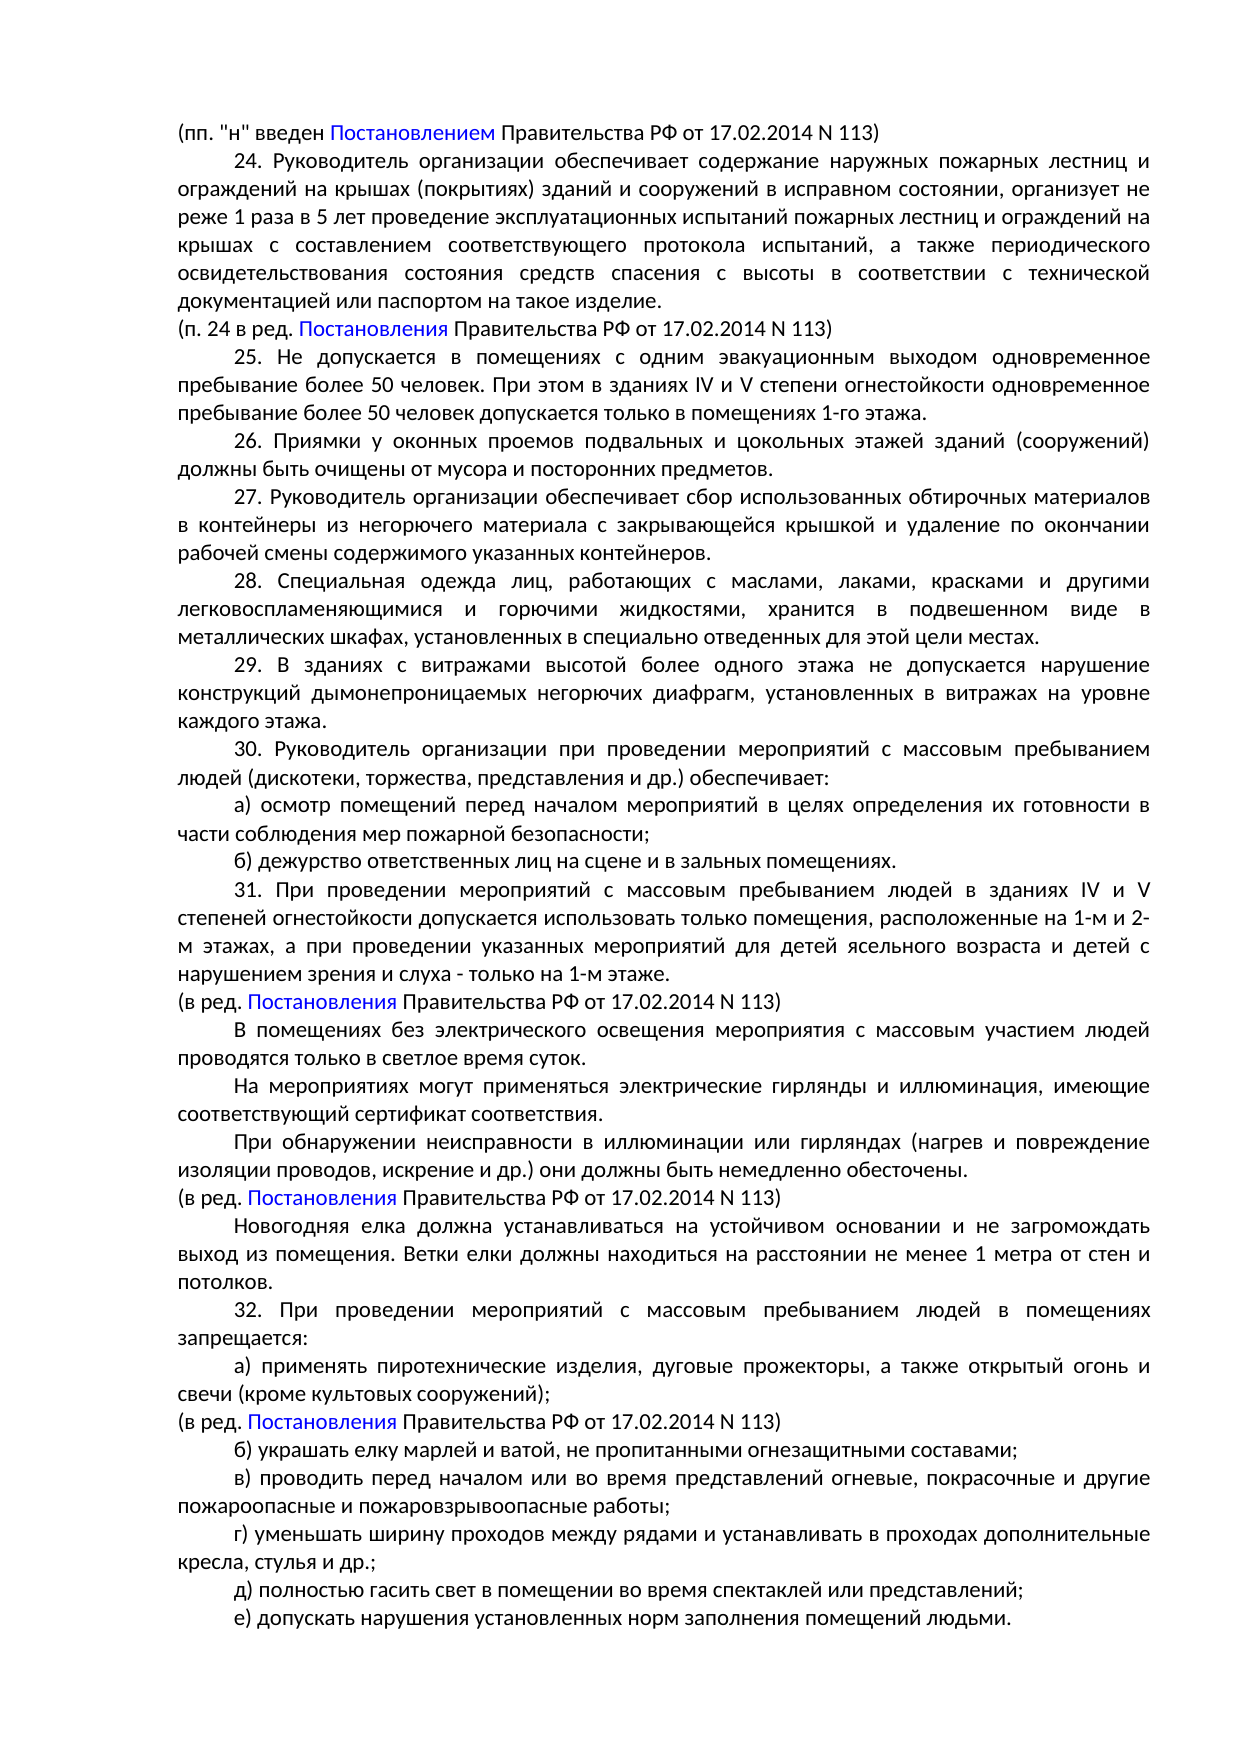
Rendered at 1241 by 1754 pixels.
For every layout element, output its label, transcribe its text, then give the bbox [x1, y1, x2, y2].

text е) допускать нарушения установленных норм заполнения помещений людьми. [177, 1603, 1152, 1631]
text а) применять пиротехнические изделия, дуговые прожекторы, а также открытый огонь и свечи (кроме культовых сооружений); [177, 1351, 1152, 1407]
text 27. Руководитель организации обеспечивает сбор использованных обтирочных материалов в контейнеры из негорючего материала с закрывающейся крышкой и удаление по окончании рабочей смены содержимого указанных контейнеров. [177, 482, 1152, 566]
text При обнаружении неисправности в иллюминации или гирляндах (нагрев и повреждение изоляции проводов, искрение и др.) они должны быть немедленно обесточены. [177, 1127, 1152, 1183]
text б) дежурство ответственных лиц на сцене и в зальных помещениях. [177, 847, 1152, 875]
text б) украшать елку марлей и ватой, не пропитанными огнезащитными составами; [177, 1435, 1152, 1463]
text 26. Приямки у оконных проемов подвальных и цокольных этажей зданий (сооружений) должны быть очищены от мусора и посторонних предметов. [177, 426, 1152, 482]
text 25. Не допускается в помещениях с одним эвакуационным выходом одновременное пребывание более 50 человек. При этом в зданиях IV и V степени огнестойкости одновременное пребывание более 50 человек допускается только в помещениях 1-го этажа. [177, 342, 1152, 426]
text д) полностью гасить свет в помещении во время спектаклей или представлений; [177, 1575, 1152, 1603]
text В помещениях без электрического освещения мероприятия с массовым участием людей проводятся только в светлое время суток. [177, 1015, 1152, 1071]
text (в ред. Постановления Правительства РФ от 17.02.2014 N 113) [177, 987, 1152, 1015]
text 30. Руководитель организации при проведении мероприятий с массовым пребыванием людей (дискотеки, торжества, представления и др.) обеспечивает: [177, 734, 1152, 791]
text а) осмотр помещений перед началом мероприятий в целях определения их готовности в части соблюдения мер пожарной безопасности; [177, 791, 1152, 847]
text На мероприятиях могут применяться электрические гирлянды и иллюминация, имеющие соответствующий сертификат соответствия. [177, 1071, 1152, 1127]
text г) уменьшать ширину проходов между рядами и устанавливать в проходах дополнительные кресла, стулья и др.; [177, 1519, 1152, 1575]
text (п. 24 в ред. Постановления Правительства РФ от 17.02.2014 N 113) [177, 314, 1152, 342]
text в) проводить перед началом или во время представлений огневые, покрасочные и другие пожароопасные и пожаровзрывоопасные работы; [177, 1463, 1152, 1519]
text 28. Специальная одежда лиц, работающих с маслами, лаками, красками и другими легковоспламеняющимися и горючими жидкостями, хранится в подвешенном виде в металлических шкафах, установленных в специально отведенных для этой цели местах. [177, 566, 1152, 651]
text (в ред. Постановления Правительства РФ от 17.02.2014 N 113) [177, 1183, 1152, 1211]
text Новогодняя елка должна устанавливаться на устойчивом основании и не загромождать выход из помещения. Ветки елки должны находиться на расстоянии не менее 1 метра от стен и потолков. [177, 1211, 1152, 1295]
text 24. Руководитель организации обеспечивает содержание наружных пожарных лестниц и ограждений на крышах (покрытиях) зданий и сооружений в исправном состоянии, организует не реже 1 раза в 5 лет проведение эксплуатационных испытаний пожарных лестниц и ограждений на крышах с составлением соответствующего протокола испытаний, а также периодического освидетельствования состояния средств спасения с высоты в соответствии с технической документацией или паспортом на такое изделие. [177, 146, 1152, 314]
text 31. При проведении мероприятий с массовым пребыванием людей в зданиях IV и V степеней огнестойкости допускается использовать только помещения, расположенные на 1-м и 2-м этажах, а при проведении указанных мероприятий для детей ясельного возраста и детей с нарушением зрения и слуха - только на 1-м этаже. [177, 875, 1152, 987]
text (в ред. Постановления Правительства РФ от 17.02.2014 N 113) [177, 1407, 1152, 1435]
text 32. При проведении мероприятий с массовым пребыванием людей в помещениях запрещается: [177, 1295, 1152, 1351]
text (пп. "н" введен Постановлением Правительства РФ от 17.02.2014 N 113) [177, 118, 1152, 146]
text 29. В зданиях с витражами высотой более одного этажа не допускается нарушение конструкций дымонепроницаемых негорючих диафрагм, установленных в витражах на уровне каждого этажа. [177, 651, 1152, 734]
